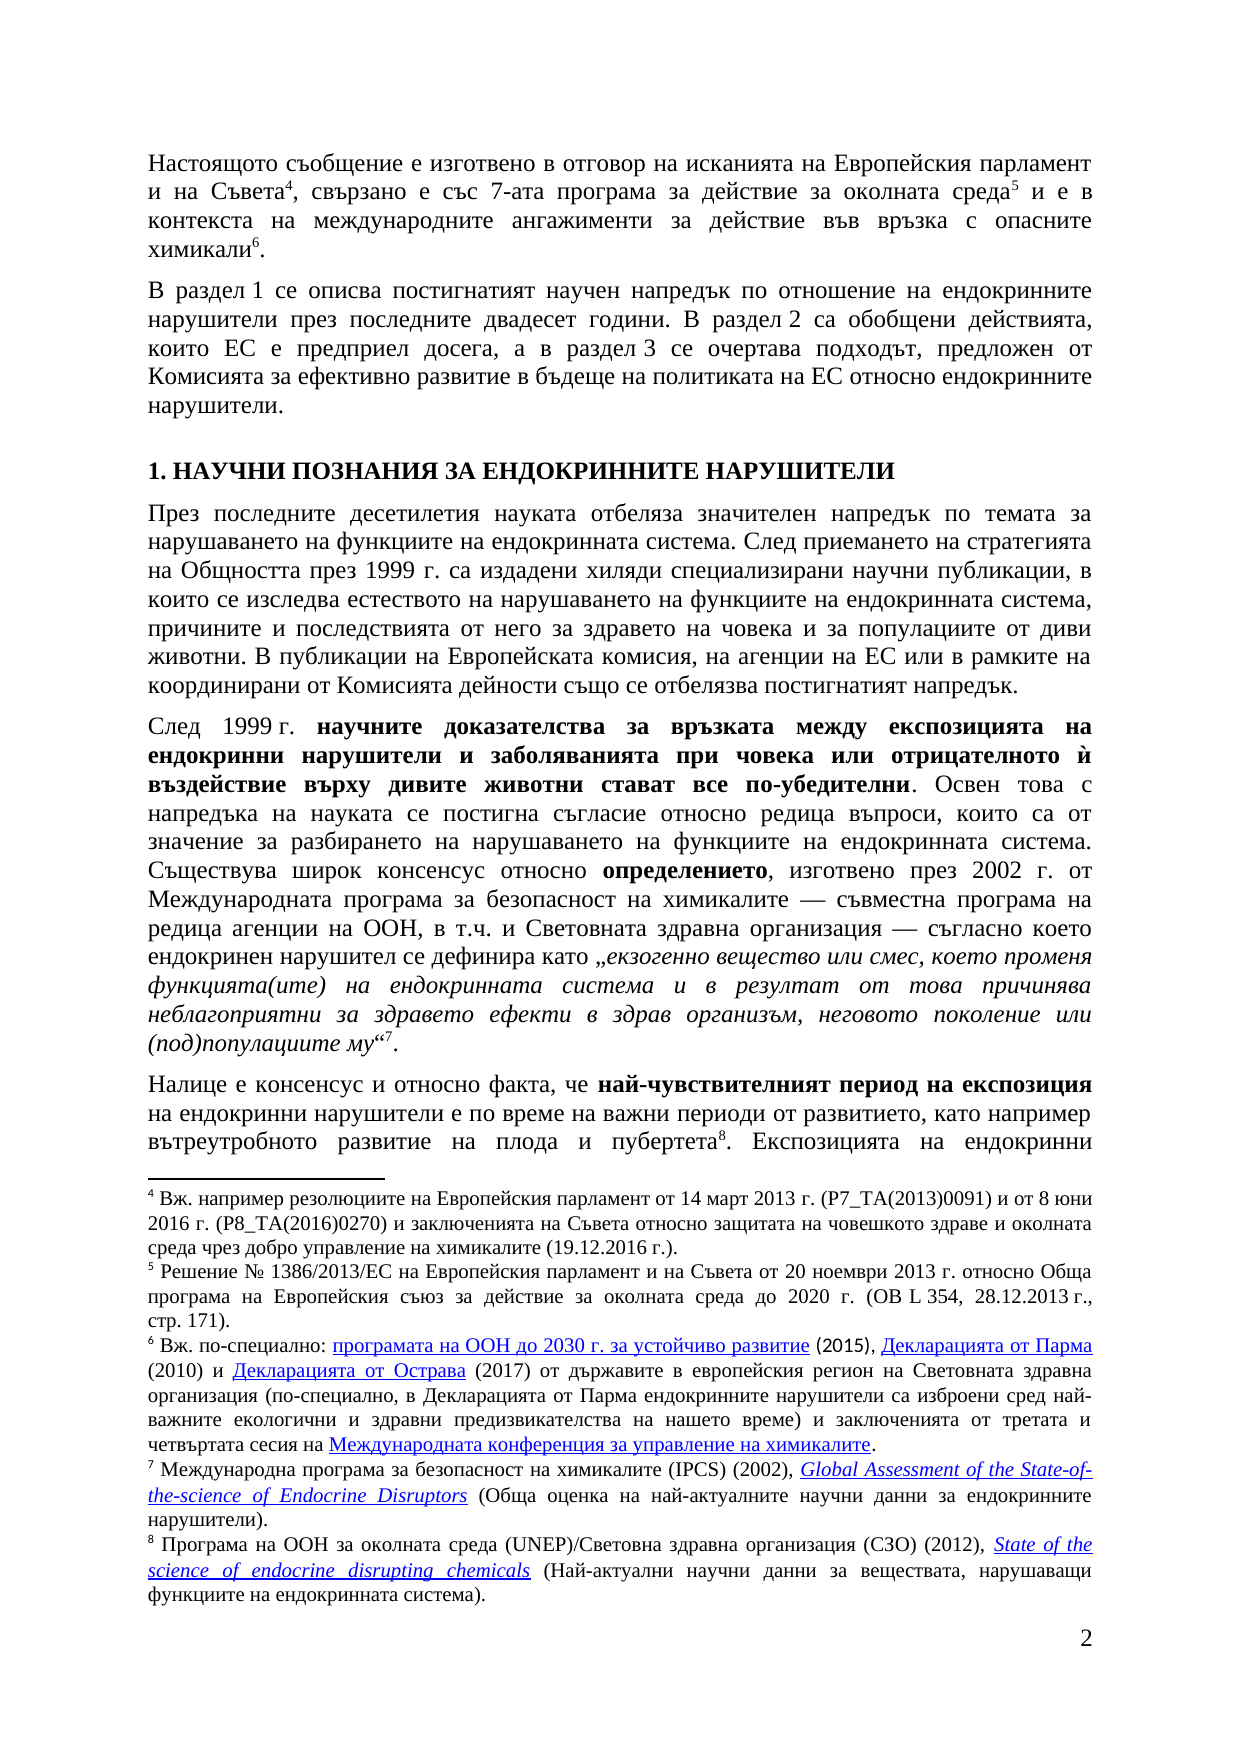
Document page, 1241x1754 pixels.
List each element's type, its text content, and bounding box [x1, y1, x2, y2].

text Настоящото съобщение е изготвено в отговор на исканията на Европейския парламент и на Съвета, свързано е със 7-ата програма за действие за околната среда и е в контекста на международните ангажименти за действие във връзка с опасните химикали. [148, 148, 1093, 263]
text Налице е консенсус и относно факта, че най-чувствителният период на експозиция на ендокринни нарушители е по време на важни периоди от развитието, като например вътреутробното развитие на плода и пубертета. Експозицията на ендокринни нарушители през тези периоди може да доведе до трайно въздействие и по-голяма податливост на болести на по-късен етап от живота. Всепризнато е също така, че ендокринните нарушители могат да доведат до смущения във функционирането на ендокринната система по различни начини. До момента научните изследвания се занимаваха основно с ограничен брой ендокринни механизми. През последните години обаче беше доказано, че и други части на ендокринната система могат да бъдат чувствителни към ендокринни нарушители. Също така се увеличават доказателствата, че ендокринните нарушители могат да имат съвместно допълващо въздействие („ефект на смесването“ или „ефект на коктейла“), т.е. експозицията на комбинация от ендокринни нарушители може да доведе до неблагоприятен ефект при концентрации, при които поотделно ефект не се наблюдава (дори ако този ефект не е специфичен за ендокринните нарушители). [148, 1069, 1093, 1155]
text След 1999 г. научните доказателства за връзката между експозицията на ендокринни нарушители и заболяванията при човека или отрицателното ѝ въздействие върху дивите животни стават все по-убедителни. Освен това с напредъка на науката се постигна съгласие относно редица въпроси, които са от значение за разбирането на нарушаването на функциите на ендокринната система. Съществува широк консенсус относно определението, изготвено през 2002 г. от Международната програма за безопасност на химикалите — съвместна програма на редица агенции на ООН, в т.ч. и Световната здравна организация — съгласно което ендокринен нарушител се дефинира като „екзогенно вещество или смес, което променя функцията(ите) на ендокринната система и в резултат от това причинява неблагоприятни за здравето ефекти в здрав организъм, неговото поколение или (под)популациите му“. [148, 711, 1093, 1056]
text В раздел 1 се описва постигнатият научен напредък по отношение на ендокринните нарушители през последните двадесет години. В раздел 2 са обобщени действията, които ЕС е предприел досега, а в раздел 3 се очертава подходът, предложен от Комисията за ефективно развитие в бъдеще на политиката на ЕС относно ендокринните нарушители. [148, 275, 1093, 419]
text През последните десетилетия науката отбеляза значителен напредък по темата за нарушаването на функциите на ендокринната система. След приемането на стратегията на Общността през 1999 г. са издадени хиляди специализирани научни публикации, в които се изследва естеството на нарушаването на функциите на ендокринната система, причините и последствията от него за здравето на човека и за популациите от диви животни. В публикации на Европейската комисия, на агенции на ЕС или в рамките на координирани от Комисията дейности също се отбелязва постигнатият напредък. [148, 498, 1093, 699]
subtitle 1. НАУЧНИ ПОЗНАНИЯ ЗА ЕНДОКРИННИТЕ НАРУШИТЕЛИ [148, 456, 1093, 485]
